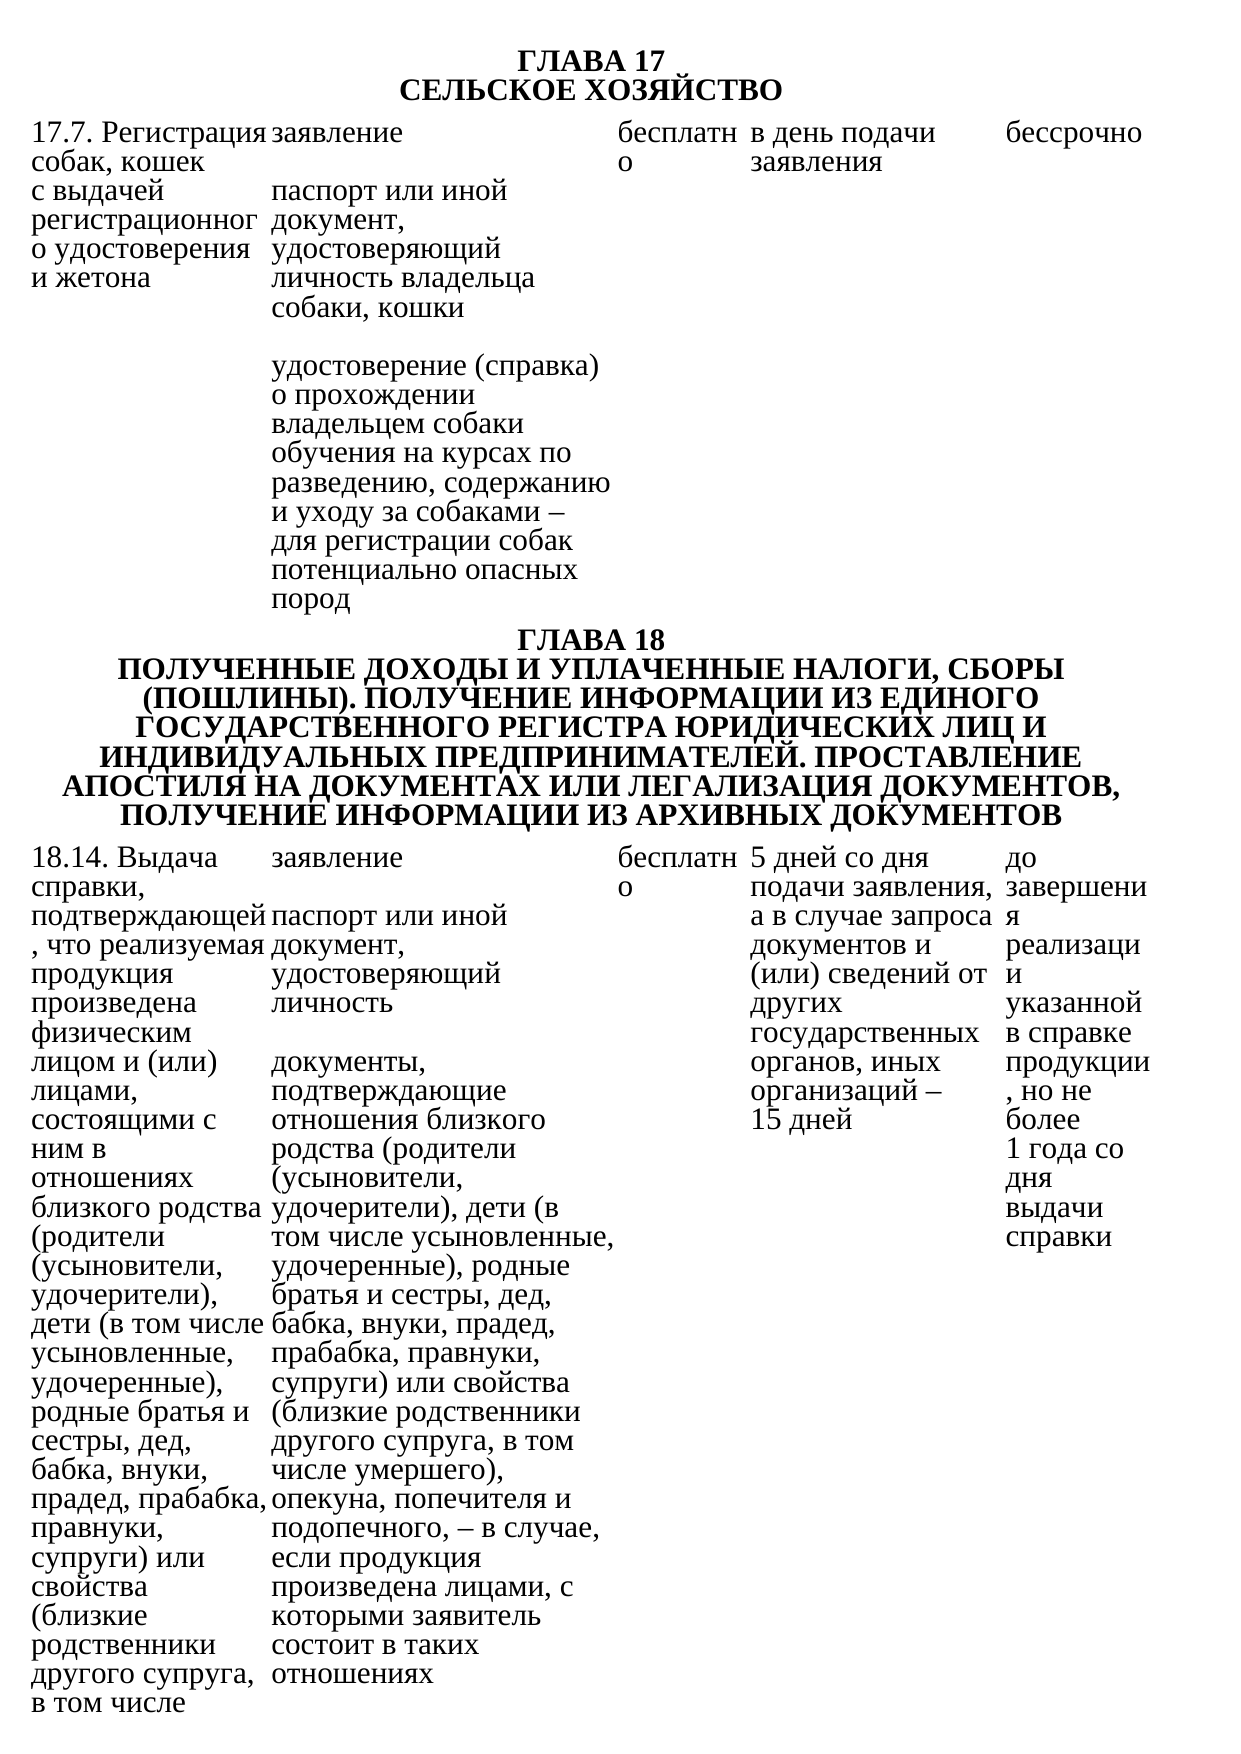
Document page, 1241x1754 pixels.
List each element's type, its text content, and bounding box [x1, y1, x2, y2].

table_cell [30, 831, 270, 1719]
table_cell заявление паспорт или иной документ, удостоверяющий личность владельца собаки, кошки удостоверение (справка) о прохождении владельцем собаки обучения на курсах по разведению, содержанию и уходу за собаками – для регистрации собак потенциально опасных пород [270, 106, 617, 614]
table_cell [270, 831, 617, 1719]
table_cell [1005, 831, 1152, 1719]
table_cell бесплатно [617, 106, 749, 614]
table_cell бесплатно [617, 831, 749, 1719]
table_cell ГЛАВА 17 СЕЛЬСКОЕ ХОЗЯЙСТВО [30, 35, 1152, 106]
table_cell в день подачи заявления [750, 106, 1005, 614]
table_cell бессрочно [1005, 106, 1152, 614]
table_cell ГЛАВА 18 ПОЛУЧЕННЫЕ ДОХОДЫ И УПЛАЧЕННЫЕ НАЛОГИ, СБОРЫ (ПОШЛИНЫ). ПОЛУЧЕНИЕ ИНФОРМАЦИИ ИЗ ЕДИНОГО ГОСУДАРСТВЕННОГО РЕГИСТРА ЮРИДИЧЕСКИХ ЛИЦ И ИНДИВИДУАЛЬНЫХ ПРЕДПРИНИМАТЕЛЕЙ. ПРОСТАВЛЕНИЕ АПОСТИЛЯ НА ДОКУМЕНТАХ ИЛИ ЛЕГАЛИЗАЦИЯ ДОКУМЕНТОВ, ПОЛУЧЕНИЕ ИНФОРМАЦИИ ИЗ АРХИВНЫХ ДОКУМЕНТОВ [30, 615, 1152, 831]
table_cell 17.7. Регистрация собак, кошек с выдачей регистрационного удостоверения и жетона [30, 106, 270, 614]
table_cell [750, 831, 1005, 1719]
